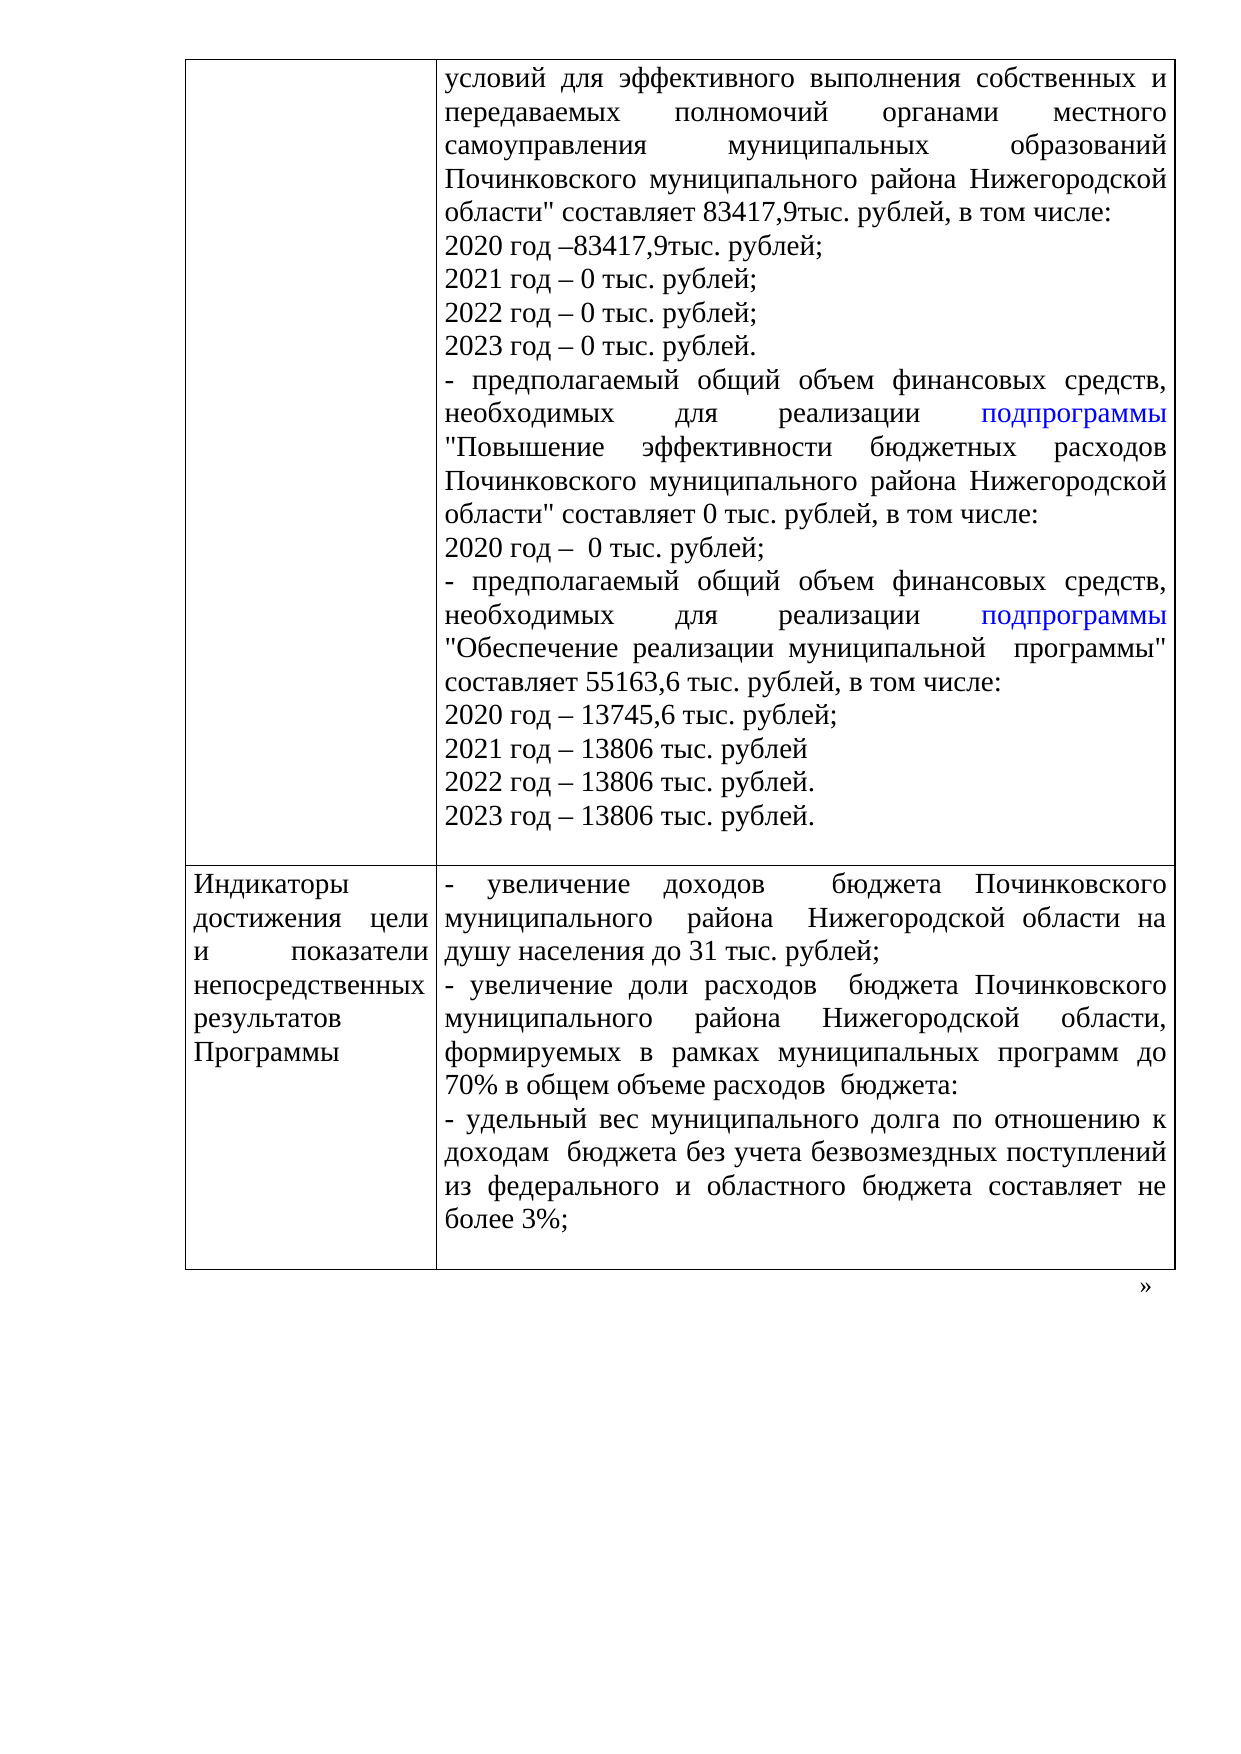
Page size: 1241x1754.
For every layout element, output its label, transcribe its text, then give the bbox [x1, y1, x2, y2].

table_cell Индикаторы достижения цели и показатели непосредственных результатов Программы [186, 866, 436, 1269]
text » [177, 1270, 1152, 1298]
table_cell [186, 60, 436, 865]
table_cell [437, 60, 1174, 865]
table_cell - увеличение доходов бюджета Починковского муниципального района Нижегородской области на душу населения до 31 тыс. рублей; - увеличение доли расходов бюджета Починковского муниципального района Нижегородской области, формируемых в рамках муниципальных программ до 70% в общем объеме расходов бюджета: - удельный вес муниципального долга по отношению к доходам бюджета без учета безвозмездных поступлений из федерального и областного бюджета составляет не более 3%; [437, 866, 1174, 1269]
